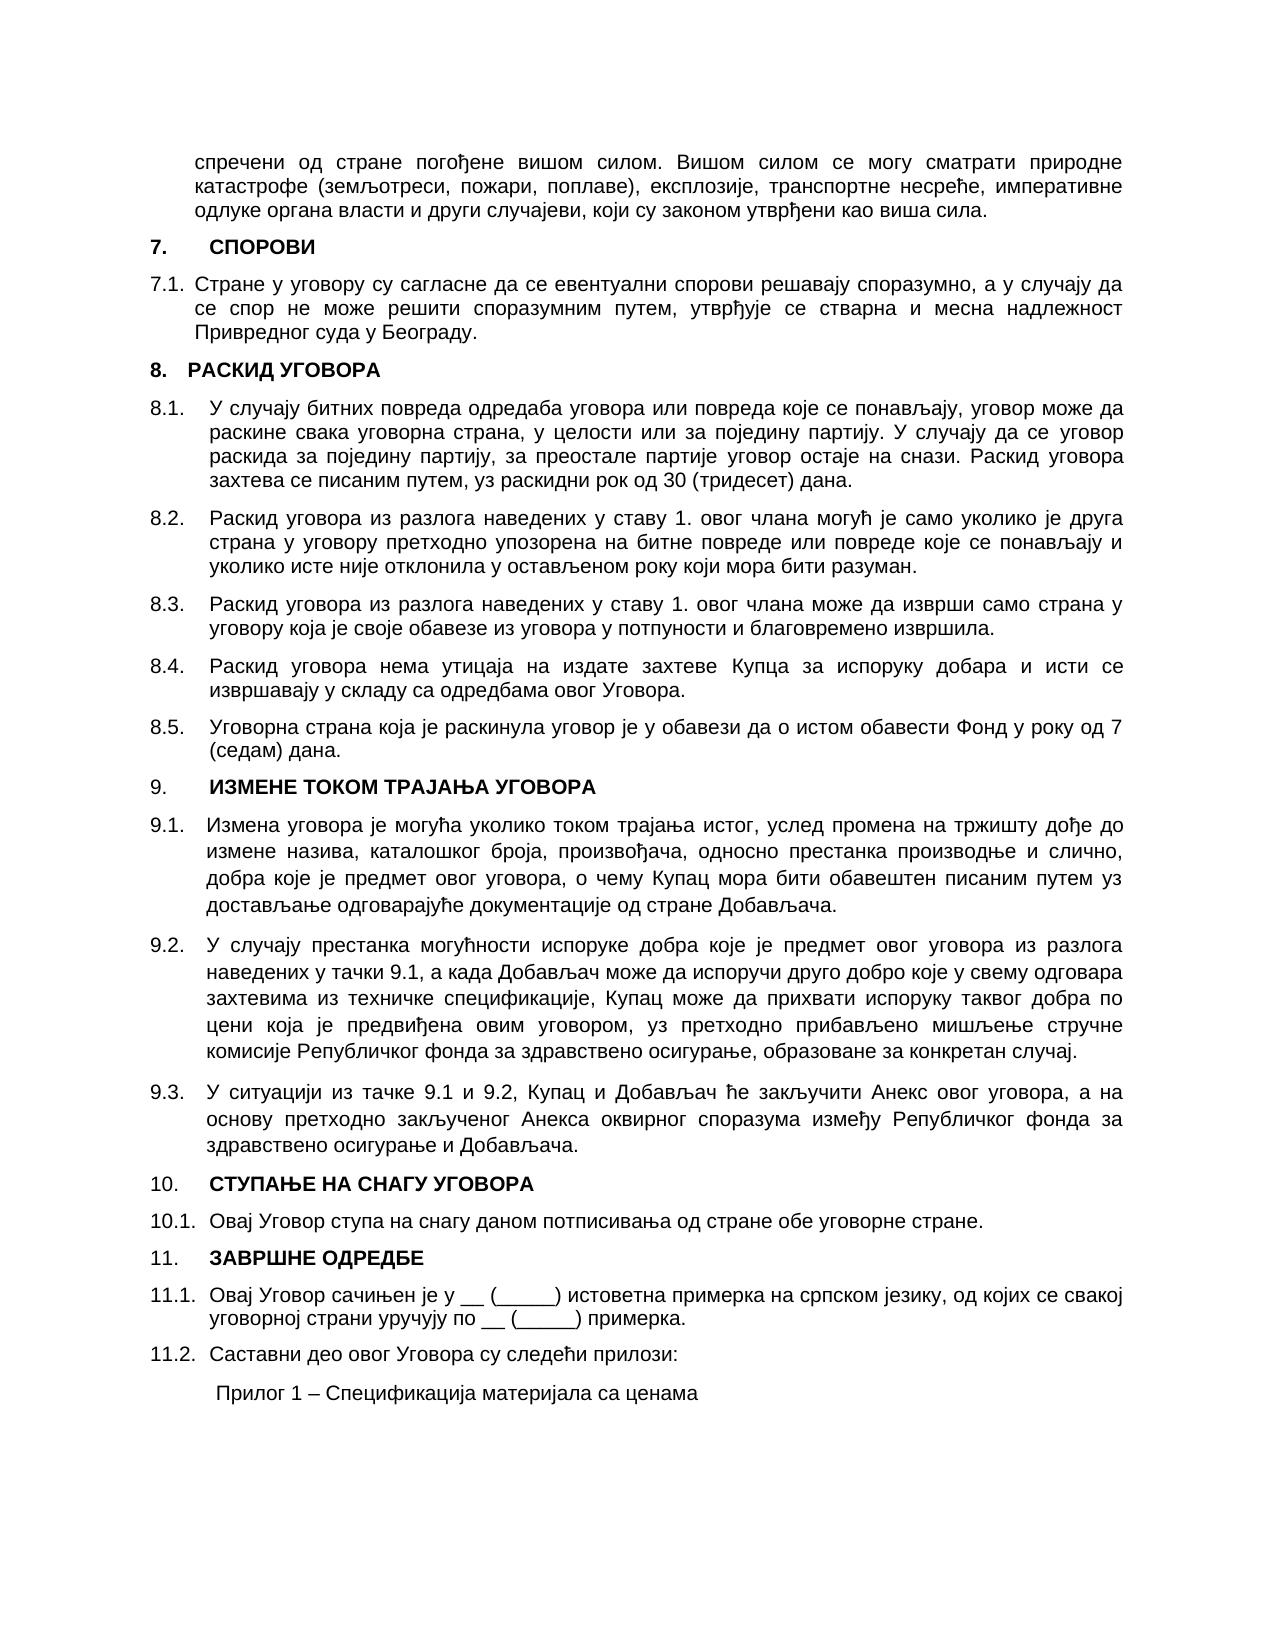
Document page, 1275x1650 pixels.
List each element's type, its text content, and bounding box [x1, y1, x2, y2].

list Раскид уговора из разлога наведених у ставу 1. овог члана могућ је само уколико је друга страна у уговору претходно упозорена на битне повреде или повреде које се понављају и уколико исте није отклонила у остављеном року који мора бити разуман. [150, 507, 1124, 578]
list Измена уговора је могућа уколико током трајања истог, услед промена на тржишту дође до измене назива, каталошког броја, произвођача, односно престанка производње и слично, добра које је предмет овог уговора, о чему Купац мора бити обавештен писаним путем уз достављање одговарајуће документације од стране Добављача. [150, 813, 1124, 916]
list СПОРОВИ [150, 236, 1124, 259]
list Уговорна страна која је раскинула уговор је у обавези да о истом обавести Фонд у року од 7 (седам) дана. [150, 716, 1124, 762]
list Саставни део овог Уговора су следећи прилози: [150, 1344, 1124, 1366]
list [150, 150, 1124, 222]
text Прилог 1 – Спецификација материјала са ценама [216, 1380, 1124, 1404]
list У случају битних повреда одредаба уговора или повреда које се понављају, уговор може да раскине свака уговорна страна, у целости или за поједину партију. У случају да се уговор раскида за поједину партију, за преостале партије уговор остаје на снази. Раскид уговора захтева се писаним путем, уз раскидни рок од 30 (тридесет) дана. [150, 397, 1124, 492]
list Стране у уговору су сагласне да се евентуални спорови решавају споразумно, а у случају да се спор не може решити споразумним путем, утврђује се стварна и месна надлежност Привредног суда у Београду. [150, 273, 1124, 344]
list ИЗМЕНЕ ТОКОМ ТРАЈАЊА УГОВОРА [150, 776, 1124, 799]
list Раскид уговора нема утицаја на издате захтеве Купца за испоруку добара и исти се извршавају у складу са одредбама овог Уговора. [150, 654, 1124, 702]
list У случају престанка могућности испоруке добра које је предмет овог уговора из разлога наведених у тачки 9.1, а када Добављач може да испоручи друго добро које у свему одговара захтевима из техничке спецификације, Купац може да прихвати испоруку таквог добра по цени која је предвиђена овим уговором, уз претходно прибављено мишљење стручне комисије Републичког фонда за здравствено осигурање, образоване за конкретан случај. [150, 933, 1124, 1063]
list У ситуацији из тачке 9.1 и 9.2, Купац и Добављач ће закључити Анекс овог уговора, а на основу претходно закљученог Анекса оквирног споразума између Републичког фонда за здравствено осигурање и Добављача. [150, 1080, 1124, 1157]
list Овај Уговор сачињен је у __ (_____) истоветна примерка на српском језику, од којих се свакој уговорној страни уручују по __ (_____) примерка. [150, 1284, 1124, 1329]
list ЗАВРШНЕ ОДРЕДБЕ [150, 1247, 1124, 1270]
list Раскид уговора из разлога наведених у ставу 1. овог члана може да изврши само страна у уговору која је своје обавезе из уговора у потпуности и благовремено извршила. [150, 592, 1124, 640]
list Овај Уговор ступа на снагу даном потписивања од стране обе уговорне стране. [150, 1211, 1124, 1233]
list СТУПАЊЕ НА СНАГУ УГОВОРА [150, 1174, 1124, 1196]
list РАСКИД УГОВОРА [150, 359, 1123, 383]
